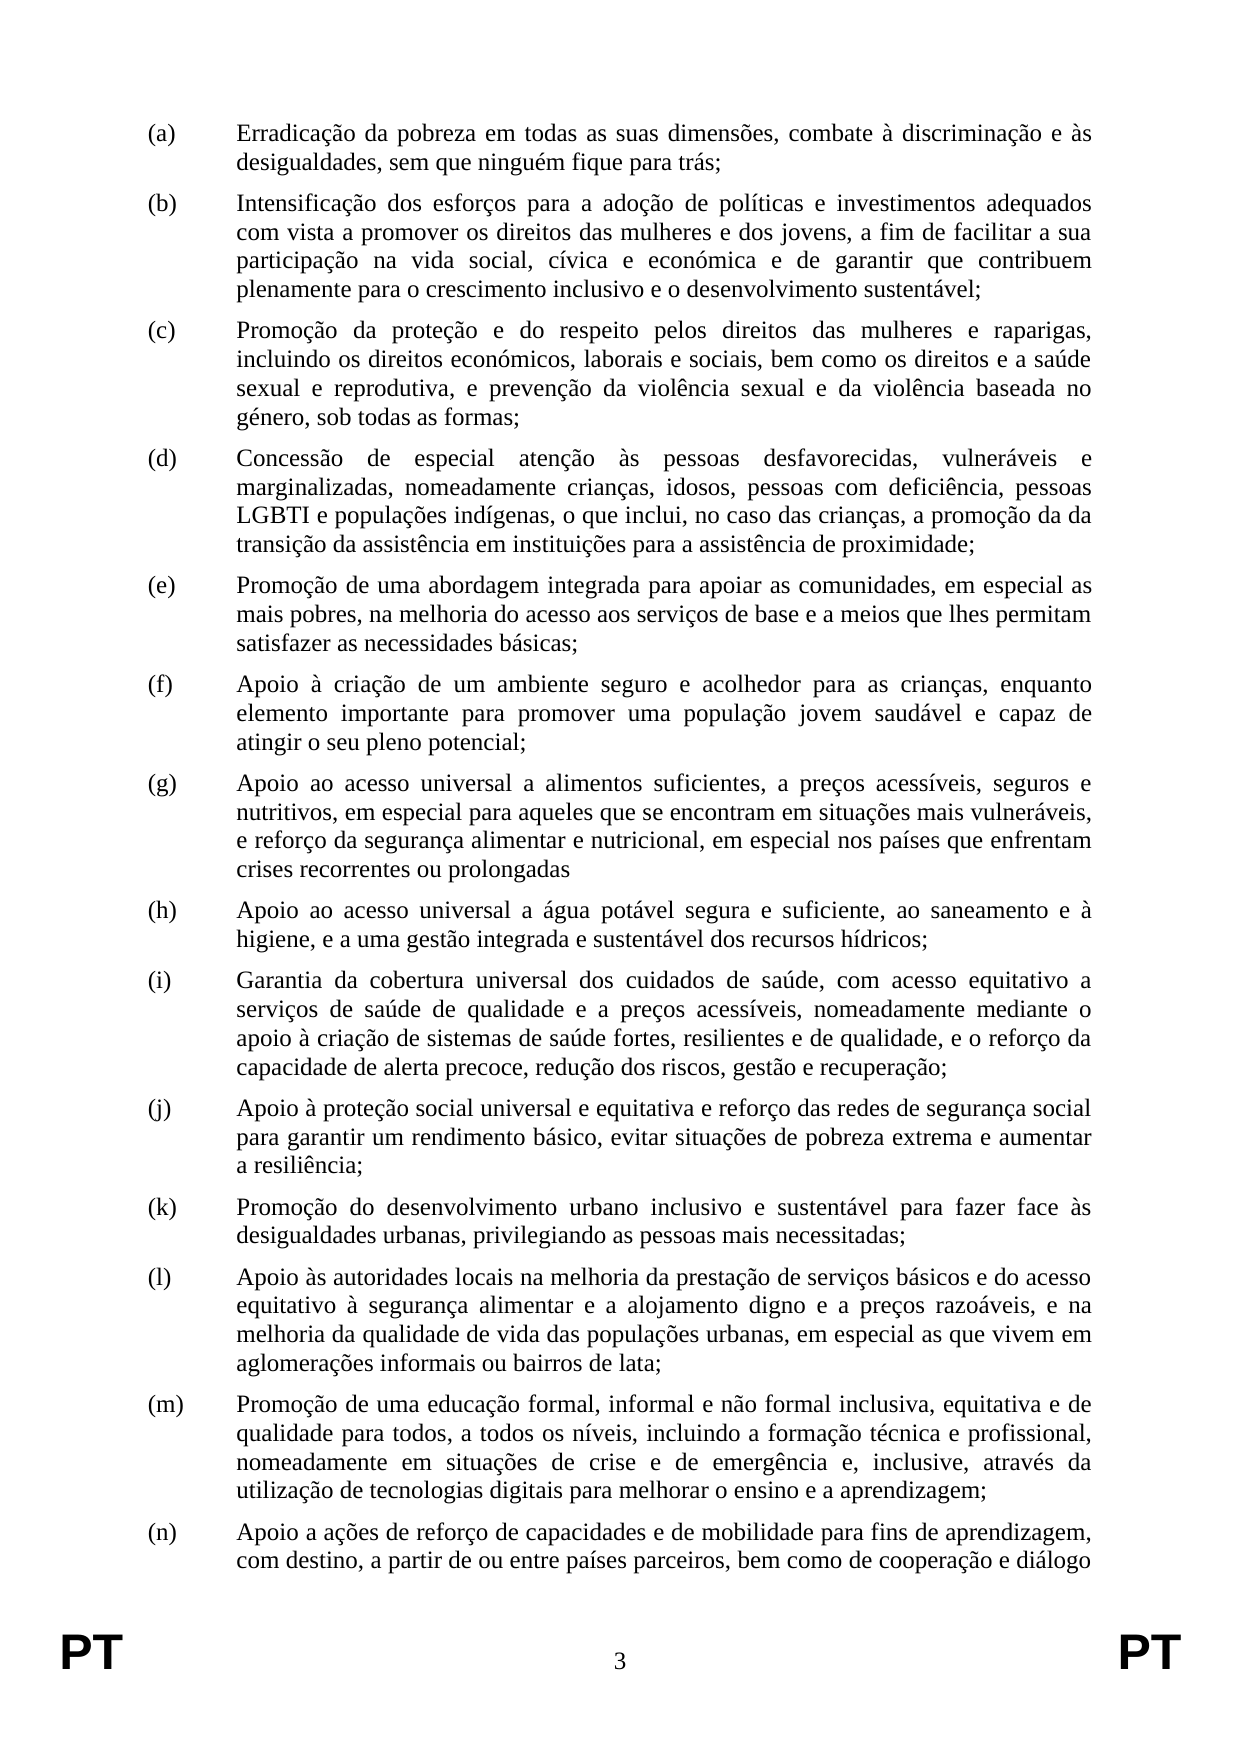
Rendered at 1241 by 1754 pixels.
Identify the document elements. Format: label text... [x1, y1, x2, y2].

list Erradicação da pobreza em todas as suas dimensões, combate à discriminação e às desigualdades, sem que ninguém fique para trás; [148, 118, 1093, 176]
list Promoção de uma abordagem integrada para apoiar as comunidades, em especial as mais pobres, na melhoria do acesso aos serviços de base e a meios que lhes permitam satisfazer as necessidades básicas; [148, 571, 1093, 657]
list Intensificação dos esforços para a adoção de políticas e investimentos adequados com vista a promover os direitos das mulheres e dos jovens, a fim de facilitar a sua participação na vida social, cívica e económica e de garantir que contribuem plenamente para o crescimento inclusivo e o desenvolvimento sustentável; [148, 188, 1093, 303]
list Apoio à proteção social universal e equitativa e reforço das redes de segurança social para garantir um rendimento básico, evitar situações de pobreza extrema e aumentar a resiliência; [148, 1093, 1093, 1179]
list Apoio ao acesso universal a alimentos suficientes, a preços acessíveis, seguros e nutritivos, em especial para aqueles que se encontram em situações mais vulneráveis, e reforço da segurança alimentar e nutricional, em especial nos países que enfrentam crises recorrentes ou prolongadas [148, 768, 1093, 883]
list Garantia da cobertura universal dos cuidados de saúde, com acesso equitativo a serviços de saúde de qualidade e a preços acessíveis, nomeadamente mediante o apoio à criação de sistemas de saúde fortes, resilientes e de qualidade, e o reforço da capacidade de alerta precoce, redução dos riscos, gestão e recuperação; [148, 966, 1093, 1081]
list Concessão de especial atenção às pessoas desfavorecidas, vulneráveis e marginalizadas, nomeadamente crianças, idosos, pessoas com deficiência, pessoas LGBTI e populações indígenas, o que inclui, no caso das crianças, a promoção da da transição da assistência em instituições para a assistência de proximidade; [148, 443, 1093, 558]
list Apoio à criação de um ambiente seguro e acolhedor para as crianças, enquanto elemento importante para promover uma população jovem saudável e capaz de atingir o seu pleno potencial; [148, 669, 1093, 756]
list Promoção de uma educação formal, informal e não formal inclusiva, equitativa e de qualidade para todos, a todos os níveis, incluindo a formação técnica e profissional, nomeadamente em situações de crise e de emergência e, inclusive, através da utilização de tecnologias digitais para melhorar o ensino e a aprendizagem; [148, 1389, 1093, 1504]
list Promoção da proteção e do respeito pelos direitos das mulheres e raparigas, incluindo os direitos económicos, laborais e sociais, bem como os direitos e a saúde sexual e reprodutiva, e prevenção da violência sexual e da violência baseada no género, sob todas as formas; [148, 316, 1093, 431]
list Apoio ao acesso universal a água potável segura e suficiente, ao saneamento e à higiene, e a uma gestão integrada e sustentável dos recursos hídricos; [148, 896, 1093, 953]
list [148, 1517, 1093, 1574]
list Apoio às autoridades locais na melhoria da prestação de serviços básicos e do acesso equitativo à segurança alimentar e a alojamento digno e a preços razoáveis, e na melhoria da qualidade de vida das populações urbanas, em especial as que vivem em aglomerações informais ou bairros de lata; [148, 1262, 1093, 1377]
list Promoção do desenvolvimento urbano inclusivo e sustentável para fazer face às desigualdades urbanas, privilegiando as pessoas mais necessitadas; [148, 1192, 1093, 1249]
